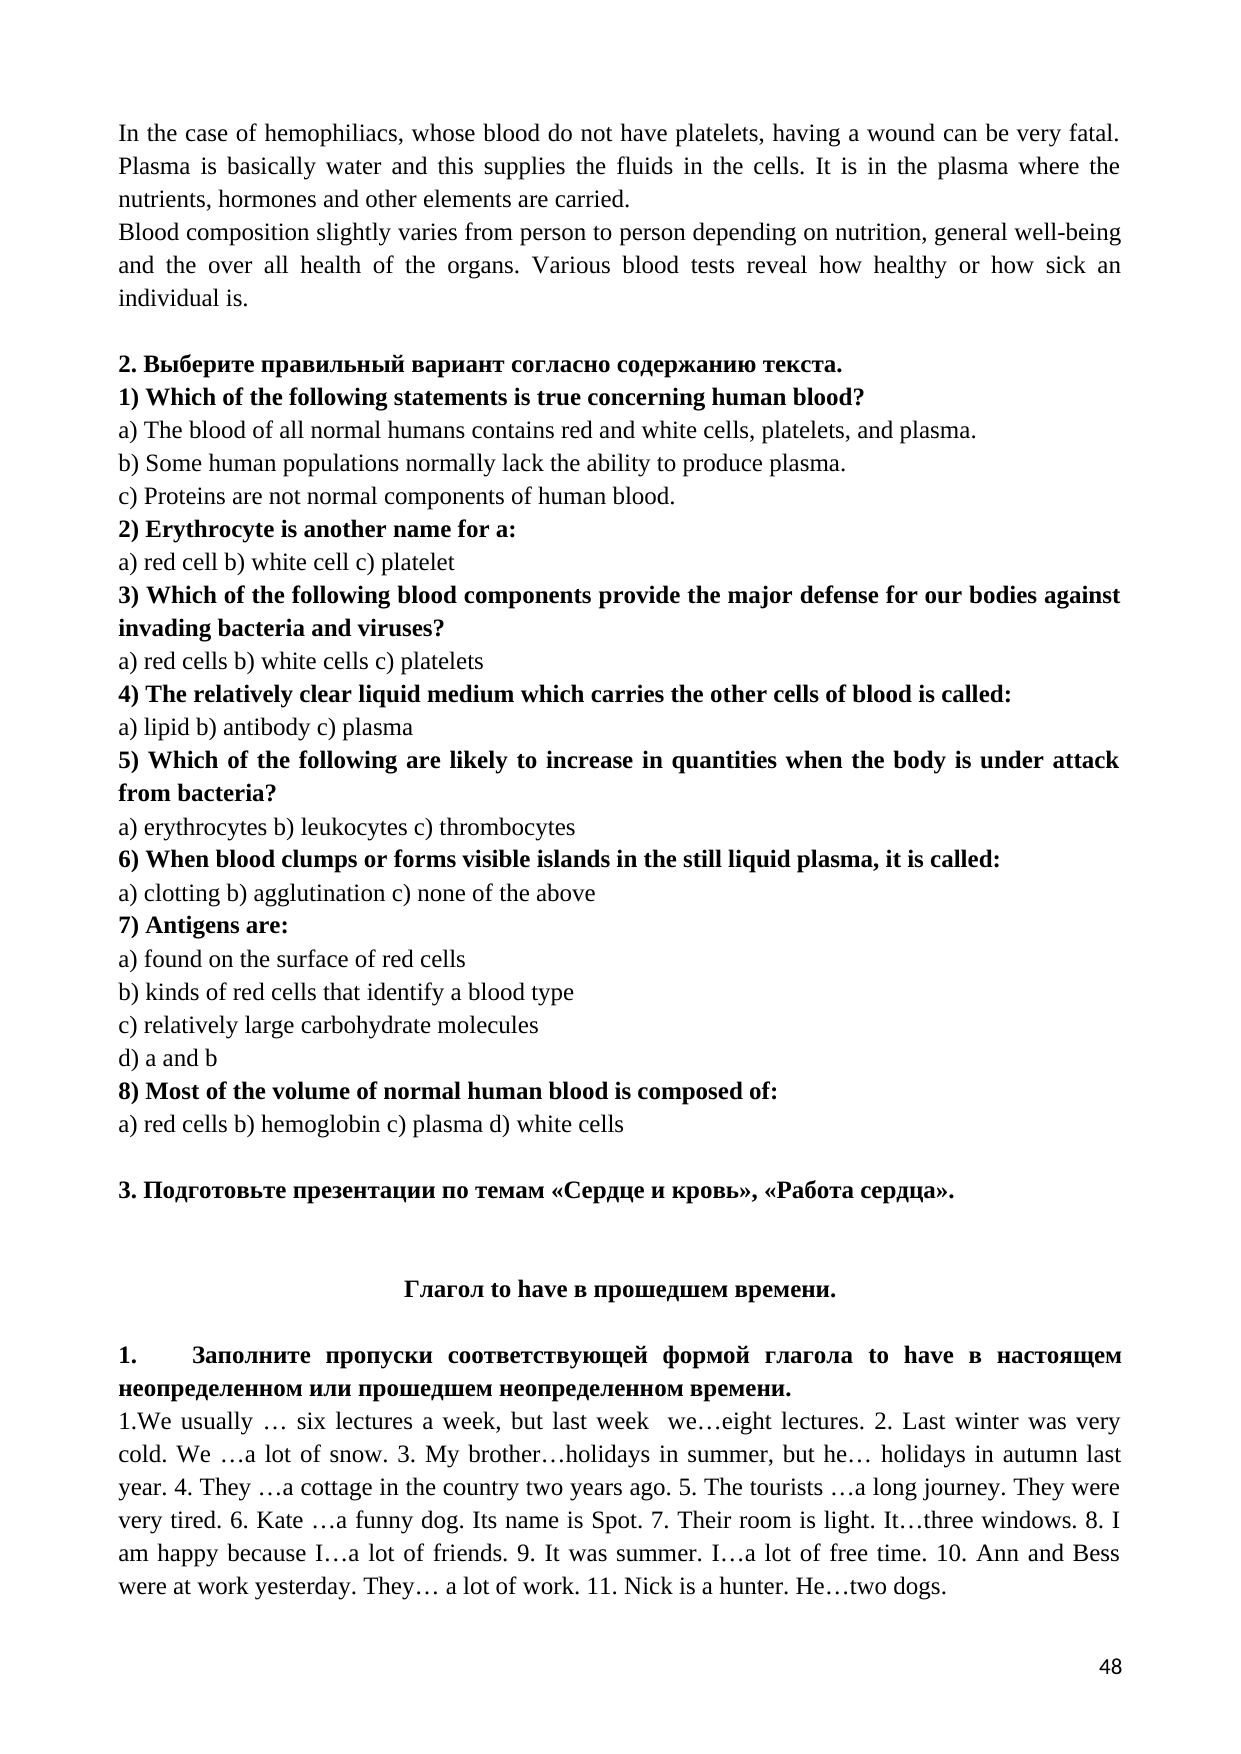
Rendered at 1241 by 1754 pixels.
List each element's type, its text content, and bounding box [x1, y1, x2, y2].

list In the case of hemophiliacs, whose blood do not have platelets, having a wound can be very fatal. Plasma is basically water and this supplies the fluids in the cells. It is in the plasma where the nutrients, hormones and other elements are carried. [118, 118, 1122, 213]
list d) a and b [118, 1043, 1122, 1071]
list a) erythrocytes b) leukocytes c) thrombocytes [118, 812, 1122, 840]
list c) Proteins are not normal components of human blood. [118, 481, 1122, 510]
list Blood composition slightly varies from person to person depending on nutrition, general well-being and the over all health of the organs. Various blood tests reveal how healthy or how sick an individual is. [118, 217, 1122, 312]
list a) The blood of all normal humans contains red and white cells, platelets, and plasma. [118, 415, 1122, 444]
list 1) Which of the following statements is true concerning human blood? [118, 382, 1122, 411]
list 8) Most of the volume of normal human blood is composed of: [118, 1076, 1122, 1104]
list a) red cells b) white cells c) platelets [118, 646, 1122, 675]
list a) clotting b) agglutination c) none of the above [118, 878, 1122, 906]
text 2) Erythrocyte is another name for a: [118, 514, 1122, 543]
list 2. Выберите правильный вариант согласно содержанию текста. [118, 349, 1122, 378]
list b) kinds of red cells that identify a blood type [118, 977, 1122, 1005]
list 5) Which of the following are likely to increase in quantities when the body is under attack from bacteria? [118, 746, 1122, 807]
list 7) Antigens are: [118, 911, 1122, 939]
list Глагол to have в прошедшем времени. [118, 1274, 1122, 1303]
text 1.We usually … six lectures a week, but last week we…eight lectures. 2. Last winter was very cold. We …a lot of snow. 3. My brother…holidays in summer, but he… holidays in autumn last year. 4. They …a cottage in the country two years ago. 5. The tourists …a long journey. They were very tired. 6. Kate …a funny dog. Its name is Spot. 7. Their room is light. It…three windows. 8. I am happy because I…a lot of friends. 9. It was summer. I…a lot of free time. 10. Ann and Bess were at work yesterday. They… a lot of work. 11. Nick is a hunter. He…two dogs. [118, 1406, 1122, 1600]
list a) red cell b) white cell c) platelet [118, 547, 1122, 576]
list 4) The relatively clear liquid medium which carries the other cells of blood is called: [118, 679, 1122, 708]
list Заполните пропуски соответствующей формой глагола to have в настоящем неопределенном или прошедшем неопределенном времени. [118, 1340, 1122, 1402]
list b) Some human populations normally lack the ability to produce plasma. [118, 448, 1122, 477]
list a) red cells b) hemoglobin c) plasma d) white cells [118, 1109, 1122, 1137]
list a) lipid b) antibody c) plasma [118, 712, 1122, 741]
list 3) Which of the following blood components provide the major defense for our bodies against invading bacteria and viruses? [118, 580, 1122, 642]
list 3. Подготовьте презентации по темам «Сердце и кровь», «Работа сердца». [118, 1175, 1122, 1203]
list a) found on the surface of red cells [118, 944, 1122, 972]
list c) relatively large carbohydrate molecules [118, 1010, 1122, 1038]
list 6) When blood clumps or forms visible islands in the still liquid plasma, it is called: [118, 844, 1122, 873]
